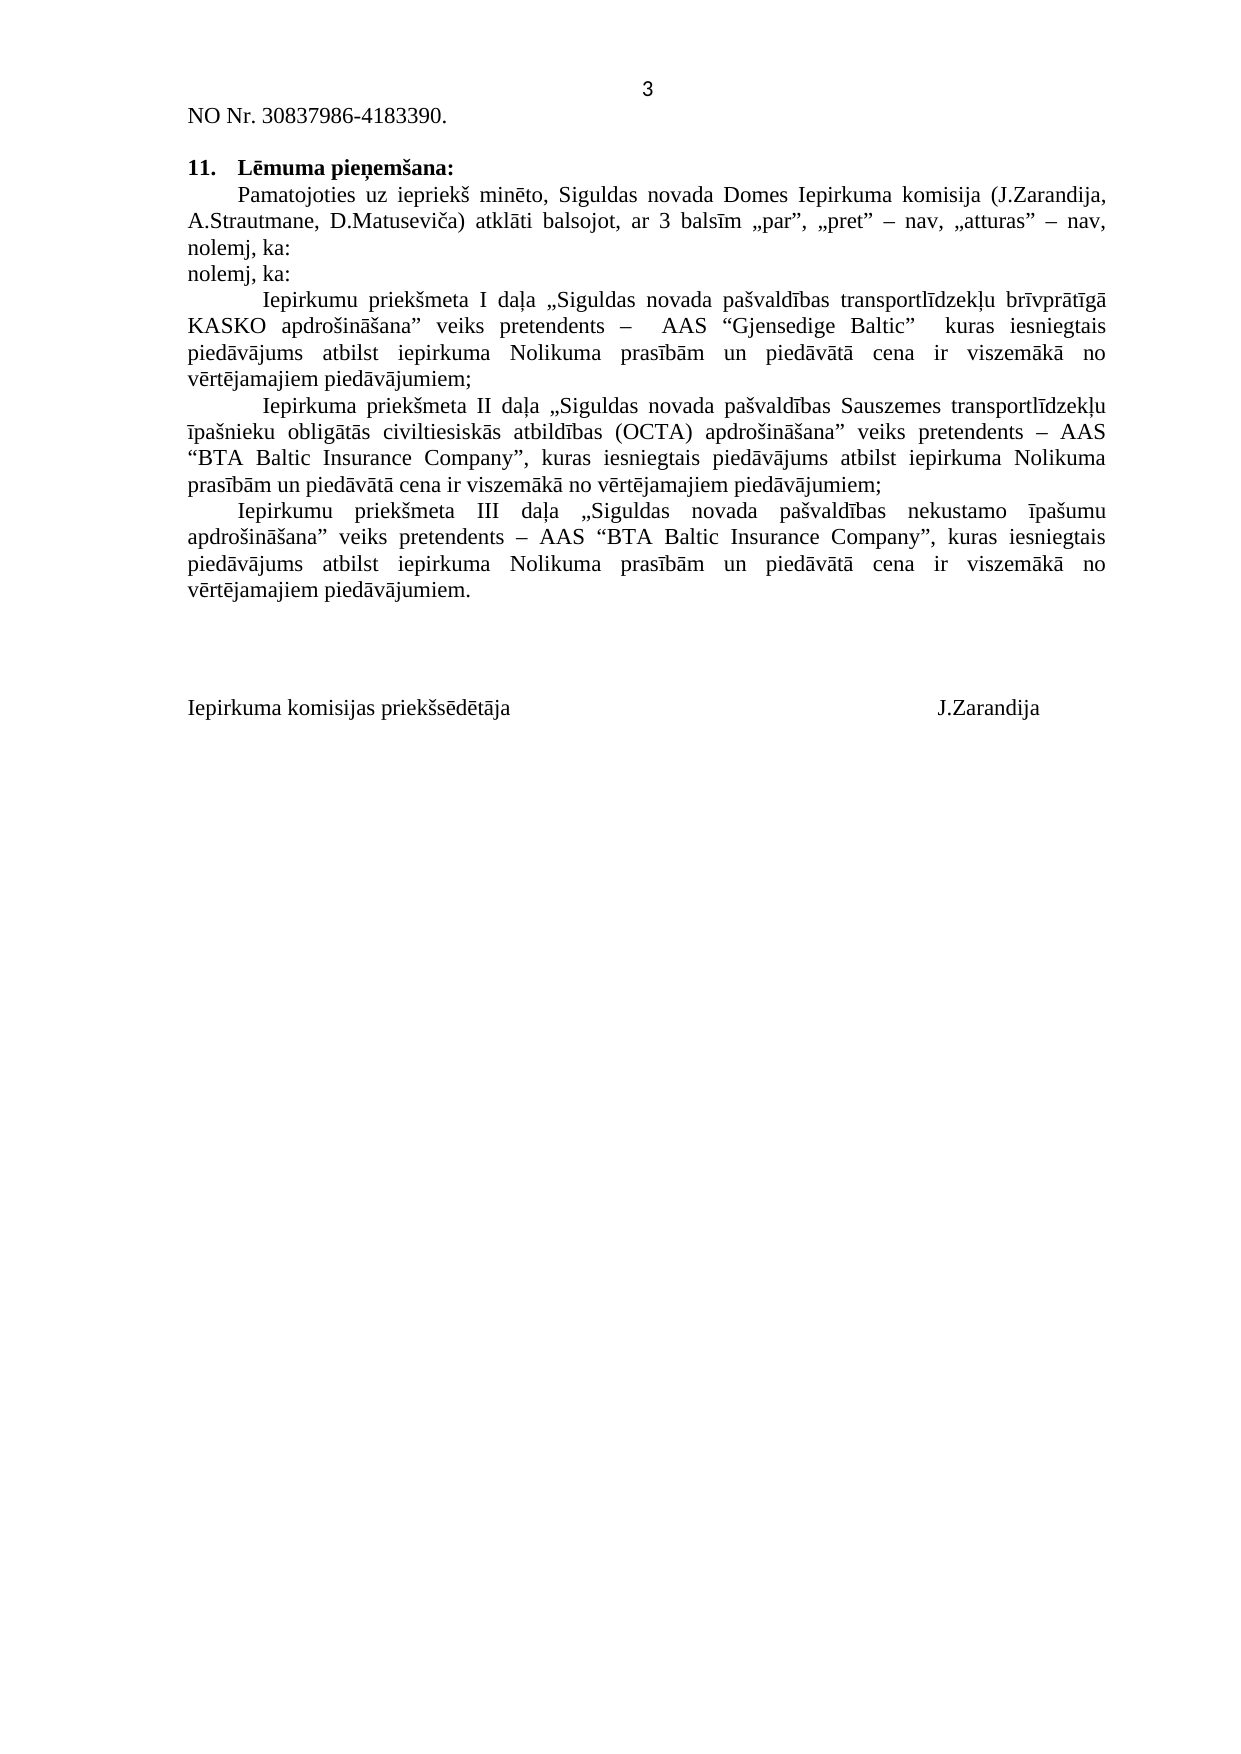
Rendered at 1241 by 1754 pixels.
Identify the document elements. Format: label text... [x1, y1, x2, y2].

list Lēmuma pieņemšana: [187, 154, 1096, 181]
text Iepirkuma komisijas priekšsēdētāja J.Zarandija [187, 694, 1107, 720]
text Iepirkuma priekšmeta II daļa „Siguldas novada pašvaldības Sauszemes transportlīdzekļu īpašnieku obligātās civiltiesiskās atbildības (OCTA) apdrošināšana” veiks pretendents – AAS “BTA Baltic Insurance Company”, kuras iesniegtais piedāvājums atbilst iepirkuma Nolikuma prasībām un piedāvātā cena ir viszemākā no vērtējamajiem piedāvājumiem; [187, 392, 1107, 497]
text nolemj, ka: [187, 260, 1107, 286]
text Iepirkumu priekšmeta I daļa „Siguldas novada pašvaldības transportlīdzekļu brīvprātīgā KASKO apdrošināšana” veiks pretendents – AAS “Gjensedige Baltic” kuras iesniegtais piedāvājums atbilst iepirkuma Nolikuma prasībām un piedāvātā cena ir viszemākā no vērtējamajiem piedāvājumiem; [187, 286, 1107, 392]
text Pamatojoties uz iepriekš minēto, Siguldas novada Domes Iepirkuma komisija (J.Zarandija, A.Strautmane, D.Matuseviča) atklāti balsojot, ar 3 balsīm „par”, „pret” – nav, „atturas” – nav, nolemj, ka: [187, 181, 1107, 260]
list NO Nr. 30837986-4183390. [187, 102, 1107, 128]
